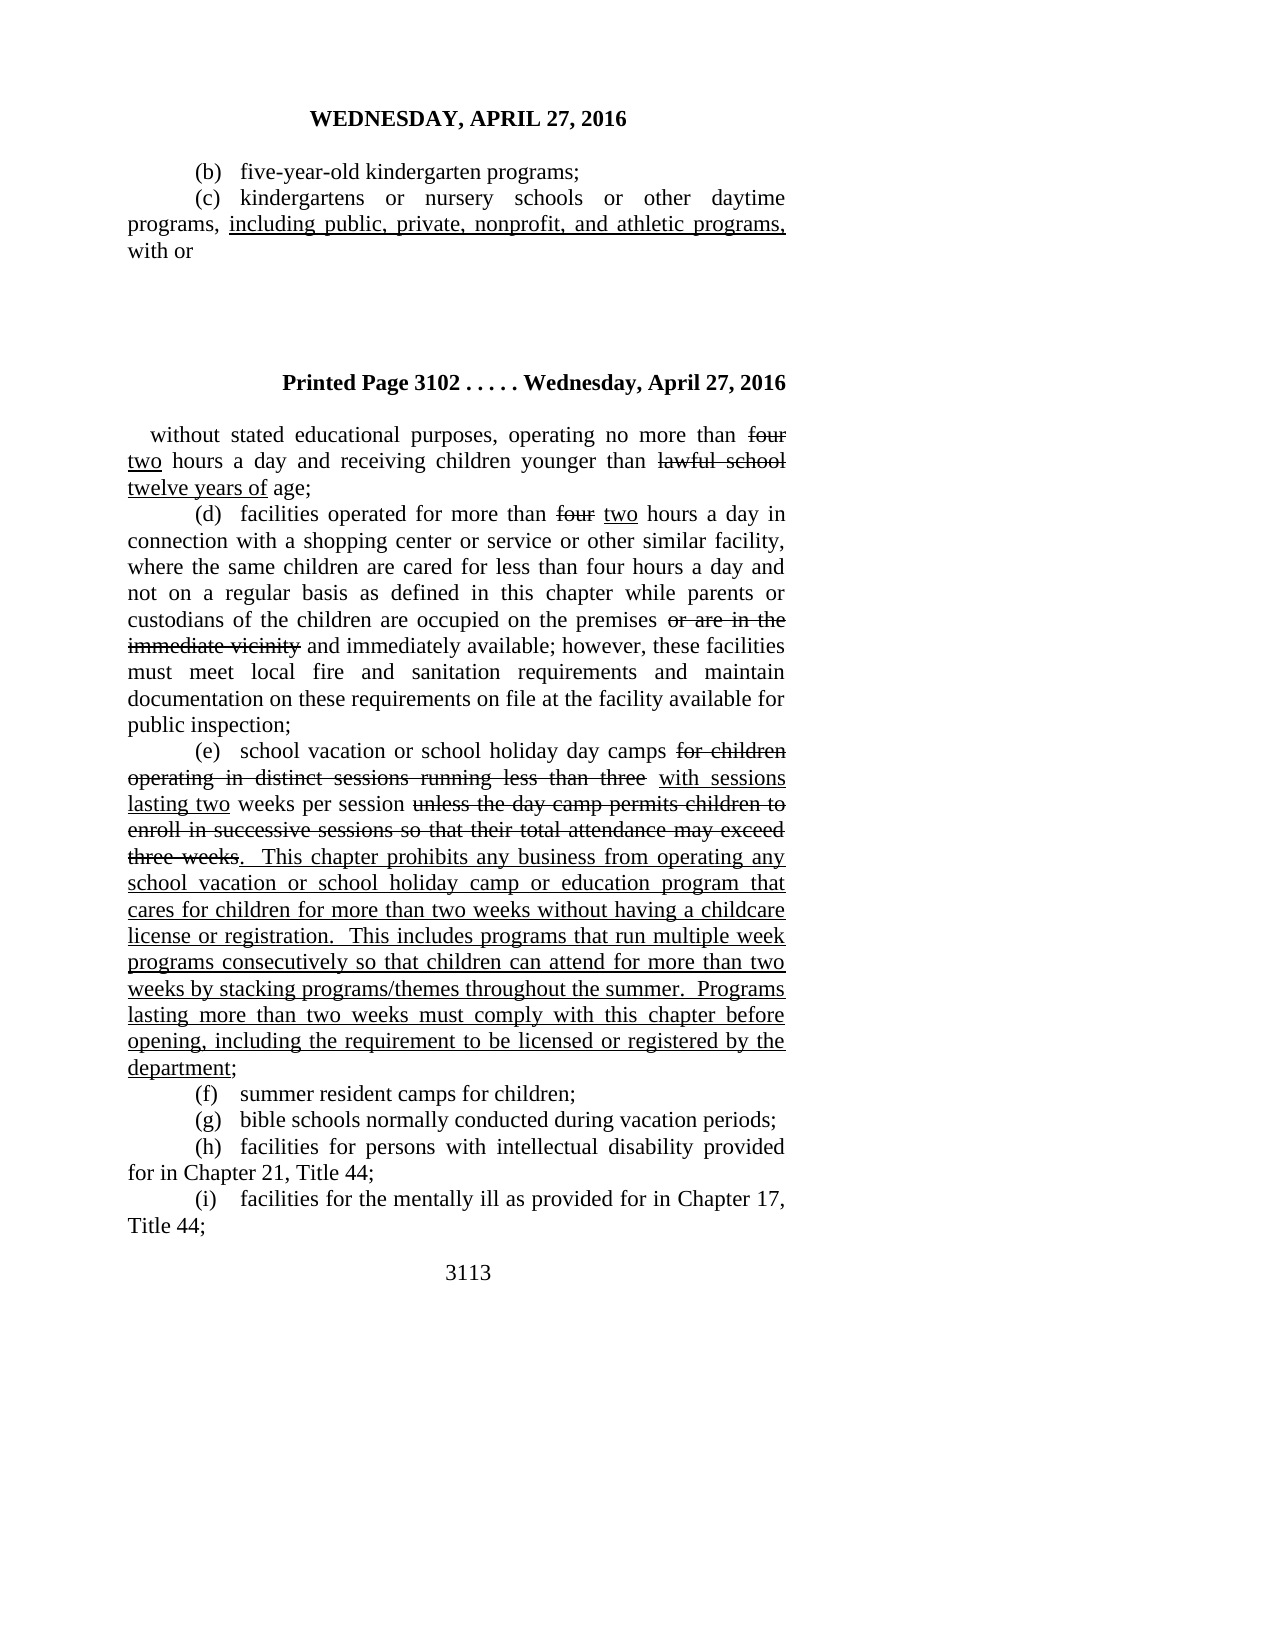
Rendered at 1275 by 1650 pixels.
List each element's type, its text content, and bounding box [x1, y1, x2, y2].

text without stated educational purposes, operating no more than four two hours a day and receiving children younger than lawful school twelve years of age; [127, 421, 786, 500]
text (f) summer resident camps for children; [127, 1080, 786, 1106]
text (d) facilities operated for more than four two hours a day in connection with a shopping center or service or other similar facility, where the same children are cared for less than four hours a day and not on a regular basis as defined in this chapter while parents or custodians of the children are occupied on the premises or are in the immediate vicinity and immediately available; however, these facilities must meet local fire and sanitation requirements and maintain documentation on these requirements on file at the facility available for public inspection; [127, 500, 786, 737]
text (i) facilities for the mentally ill as provided for in Chapter 17, Title 44; [127, 1186, 786, 1238]
text (c) kindergartens or nursery schools or other daytime programs, including public, private, nonprofit, and athletic programs, with or [127, 184, 786, 263]
text Printed Page 3102 . . . . . Wednesday, April 27, 2016 [127, 368, 786, 395]
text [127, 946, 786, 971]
text (b) five-year-old kindergarten programs; [127, 158, 786, 184]
text (g) bible schools normally conducted during vacation periods; [127, 1106, 786, 1133]
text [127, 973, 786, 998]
text (h) facilities for persons with intellectual disability provided for in Chapter 21, Title 44; [127, 1133, 786, 1186]
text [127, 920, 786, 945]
text (e) school vacation or school holiday day camps for children operating in distinct sessions running less than three with sessions lasting two weeks per session unless the day camp permits children to enroll in successive sessions so that their total attendance may exceed three weeks. This chapter prohibits any business from operating any school vacation or school holiday camp or education program that cares for children for more than two weeks without having a childcare license or registration. This includes programs that run multiple week programs consecutively so that children can attend for more than two weeks by stacking programs/themes throughout the summer. Programs lasting more than two weeks must comply with this chapter before opening, including the requirement to be licensed or registered by the department; [127, 737, 786, 892]
